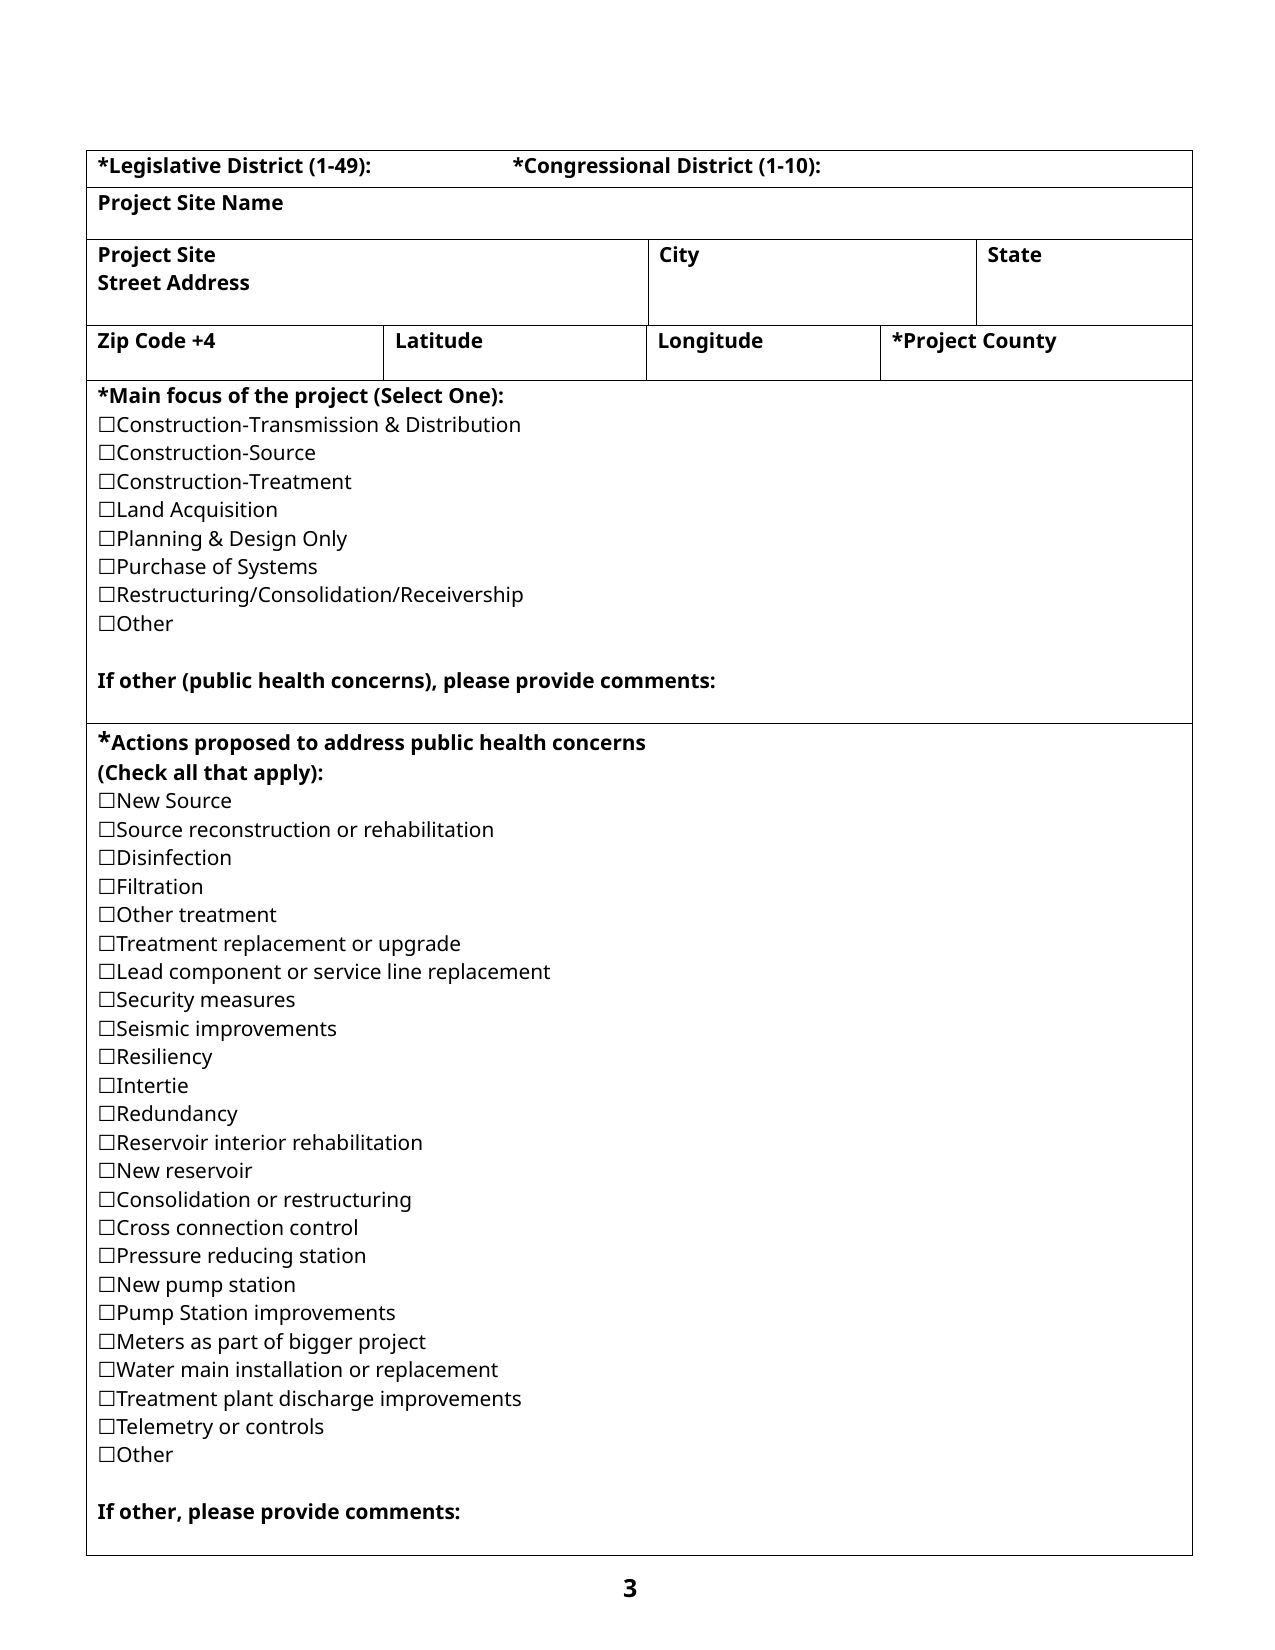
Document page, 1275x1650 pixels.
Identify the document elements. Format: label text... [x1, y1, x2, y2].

table_cell Longitude [647, 326, 880, 380]
table_cell *Actions proposed to address public health concerns (Check all that apply): New Source Source reconstruction or rehabilitation Disinfection Filtration Other treatment Treatment replacement or upgrade Lead component or service line replacement Security measures Seismic improvements Resiliency Intertie Redundancy Reservoir interior rehabilitation New reservoir Consolidation or restructuring Cross connection control Pressure reducing station New pump station Pump Station improvements Meters as part of bigger project Water main installation or replacement Treatment plant discharge improvements Telemetry or controls Other If other, please provide comments: [87, 724, 1192, 1555]
table_cell *Project County [881, 326, 1192, 380]
table_cell Zip Code +4 [87, 326, 383, 380]
table_cell City [649, 240, 976, 325]
table_cell Project Site Street Address [87, 240, 648, 325]
table_cell Project Site Name [87, 188, 1192, 239]
table_header *Legislative District (1-49): *Congressional District (1-10): [87, 151, 1192, 187]
table_cell *Main focus of the project (Select One): Construction-Transmission & Distribution Construction-Source Construction-Treatment Land Acquisition Planning & Design Only Purchase of Systems Restructuring/Consolidation/Receivership Other If other (public health concerns), please provide comments: [87, 381, 1192, 723]
table_cell State [977, 240, 1192, 325]
table_cell Latitude [384, 326, 646, 380]
